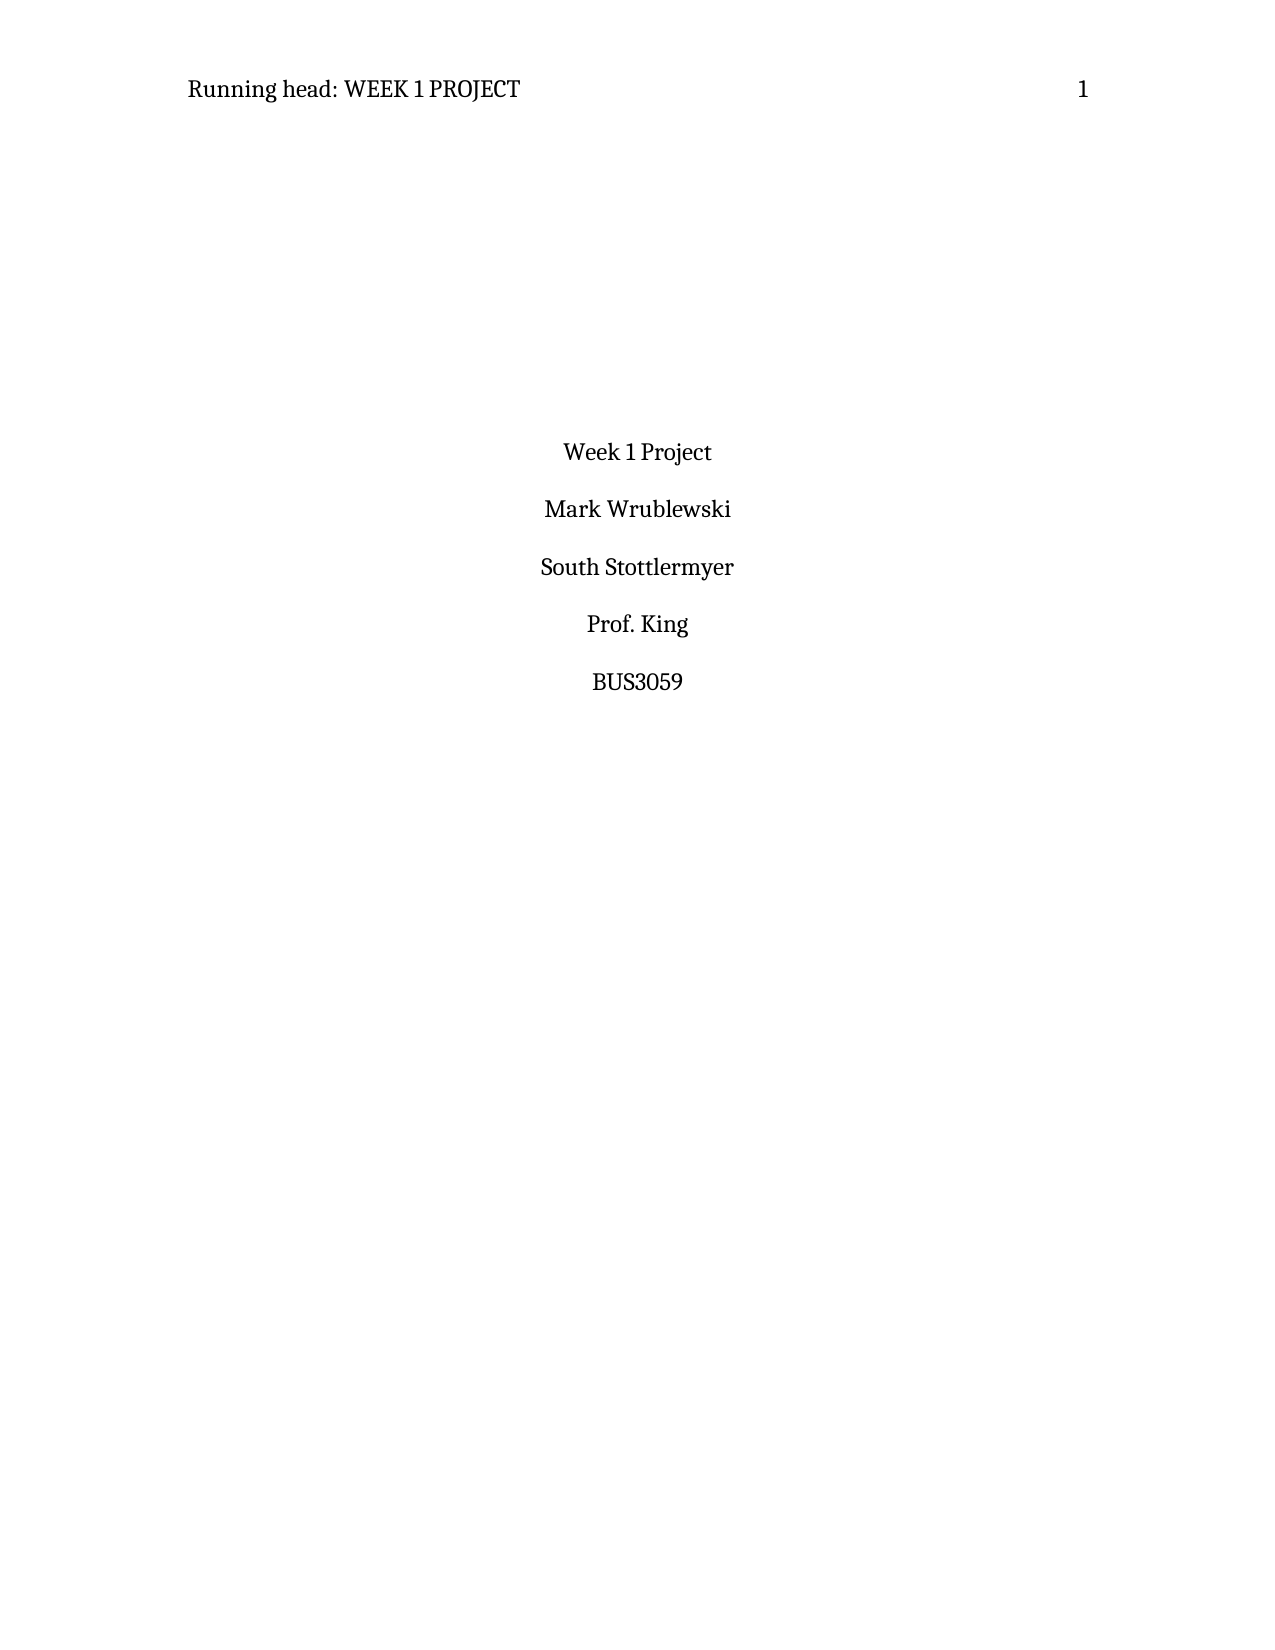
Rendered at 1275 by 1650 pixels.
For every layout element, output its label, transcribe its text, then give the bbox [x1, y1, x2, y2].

text South Stottlermyer [187, 552, 1087, 581]
text Mark Wrublewski [187, 495, 1087, 524]
text Prof. King [187, 610, 1087, 639]
text Week 1 Project [187, 437, 1087, 466]
text BUS3059 [187, 667, 1087, 696]
